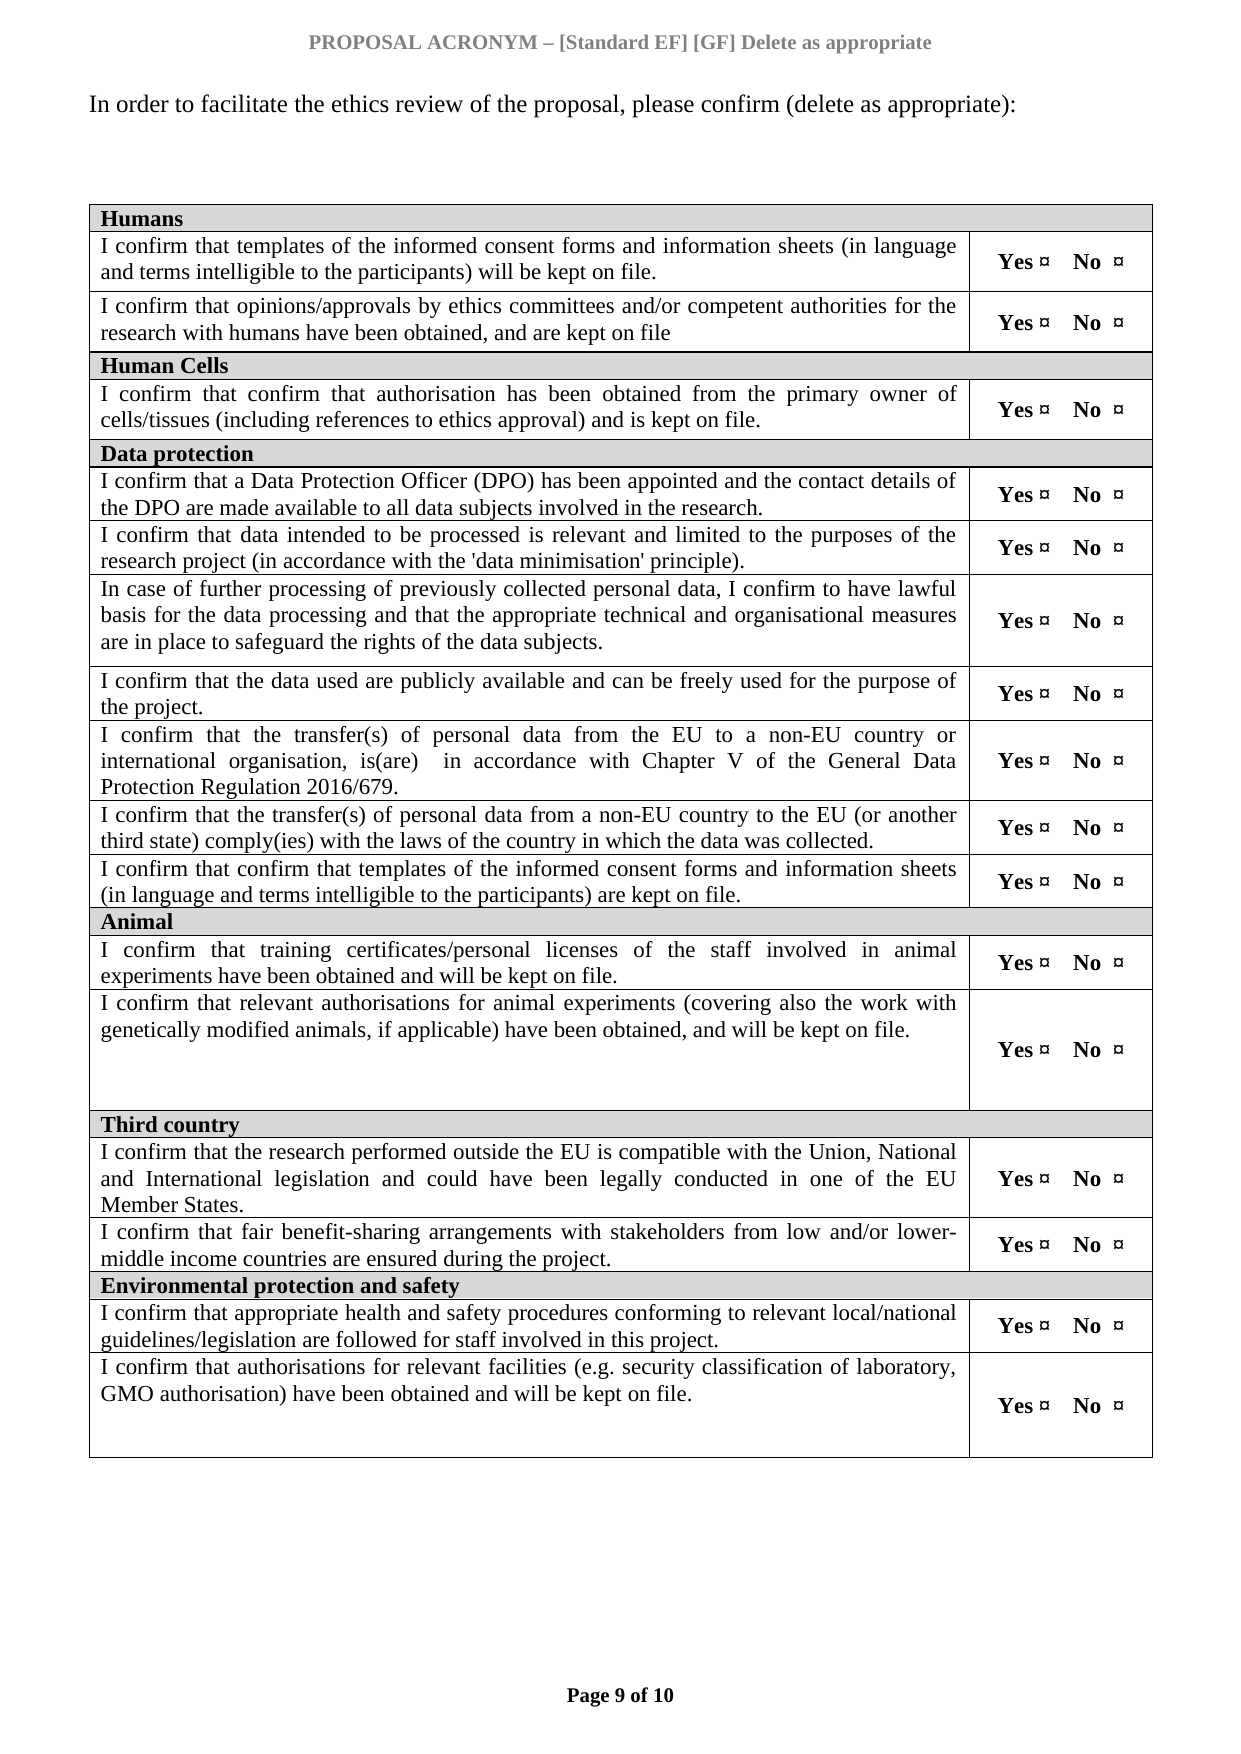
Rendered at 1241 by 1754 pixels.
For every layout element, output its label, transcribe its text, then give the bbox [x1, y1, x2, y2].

table_cell I confirm that confirm that authorisation has been obtained from the primary owner of cells/tissues (including references to ethics approval) and is kept on file. [90, 380, 969, 439]
table_cell Yes ¤ No ¤ [970, 1218, 1152, 1271]
table_cell Yes ¤ No ¤ [970, 1353, 1152, 1457]
table_cell Human Cells [90, 353, 1152, 379]
table_cell Yes ¤ No ¤ [970, 721, 1152, 800]
table_cell I confirm that data intended to be processed is relevant and limited to the purposes of the research project (in accordance with the 'data minimisation' principle). [90, 521, 969, 574]
table_cell Yes ¤ No ¤ [970, 468, 1152, 520]
table_cell I confirm that the data used are publicly available and can be freely used for the purpose of the project. [90, 667, 969, 720]
table_cell Yes ¤ No ¤ [970, 380, 1152, 439]
table_cell Animal [90, 908, 1152, 935]
table_cell Yes ¤ No ¤ [970, 292, 1152, 351]
table_cell I confirm that the research performed outside the EU is compatible with the Union, National and International legislation and could have been legally conducted in one of the EU Member States. [90, 1138, 969, 1217]
table_cell I confirm that a Data Protection Officer (DPO) has been appointed and the contact details of the DPO are made available to all data subjects involved in the research. [90, 468, 969, 520]
table_cell I confirm that opinions/approvals by ethics committees and/or competent authorities for the research with humans have been obtained, and are kept on file [90, 292, 969, 351]
table_cell Yes ¤ No ¤ [970, 990, 1152, 1110]
table_cell Yes ¤ No ¤ [970, 575, 1152, 666]
table_cell I confirm that confirm that templates of the informed consent forms and information sheets (in language and terms intelligible to the participants) are kept on file. [90, 855, 969, 907]
table_cell I confirm that authorisations for relevant facilities (e.g. security classification of laboratory, GMO authorisation) have been obtained and will be kept on file. [90, 1353, 969, 1457]
table_cell I confirm that fair benefit-sharing arrangements with stakeholders from low and/or lower-middle income countries are ensured during the project. [90, 1218, 969, 1271]
text In order to facilitate the ethics review of the proposal, please confirm (delete as appropriate): [89, 89, 1152, 117]
table_cell I confirm that templates of the informed consent forms and information sheets (in language and terms intelligible to the participants) will be kept on file. [90, 232, 969, 291]
table_cell Data protection [90, 440, 1152, 466]
table_cell In case of further processing of previously collected personal data, I confirm to have lawful basis for the data processing and that the appropriate technical and organisational measures are in place to safeguard the rights of the data subjects. [90, 575, 969, 666]
table_cell Yes ¤ No ¤ [970, 667, 1152, 720]
table_cell Yes ¤ No ¤ [970, 1300, 1152, 1352]
table_cell I confirm that training certificates/personal licenses of the staff involved in animal experiments have been obtained and will be kept on file. [90, 936, 969, 988]
table_cell I confirm that the transfer(s) of personal data from the EU to a non-EU country or international organisation, is(are) in accordance with Chapter V of the General Data Protection Regulation 2016/679. [90, 721, 969, 800]
table_cell I confirm that relevant authorisations for animal experiments (covering also the work with genetically modified animals, if applicable) have been obtained, and will be kept on file. [90, 990, 969, 1110]
table_cell Yes ¤ No ¤ [970, 232, 1152, 291]
table_cell Yes ¤ No ¤ [970, 521, 1152, 574]
table_cell I confirm that the transfer(s) of personal data from a non-EU country to the EU (or another third state) comply(ies) with the laws of the country in which the data was collected. [90, 801, 969, 853]
table_header Humans [90, 205, 1152, 231]
table_cell Third country [90, 1111, 1152, 1137]
table_cell Yes ¤ No ¤ [970, 855, 1152, 907]
table_cell I confirm that appropriate health and safety procedures conforming to relevant local/national guidelines/legislation are followed for staff involved in this project. [90, 1300, 969, 1352]
table_cell Yes ¤ No ¤ [970, 1138, 1152, 1217]
table_cell Yes ¤ No ¤ [970, 936, 1152, 988]
table_cell Yes ¤ No ¤ [970, 801, 1152, 853]
table_cell Environmental protection and safety [90, 1272, 1152, 1298]
